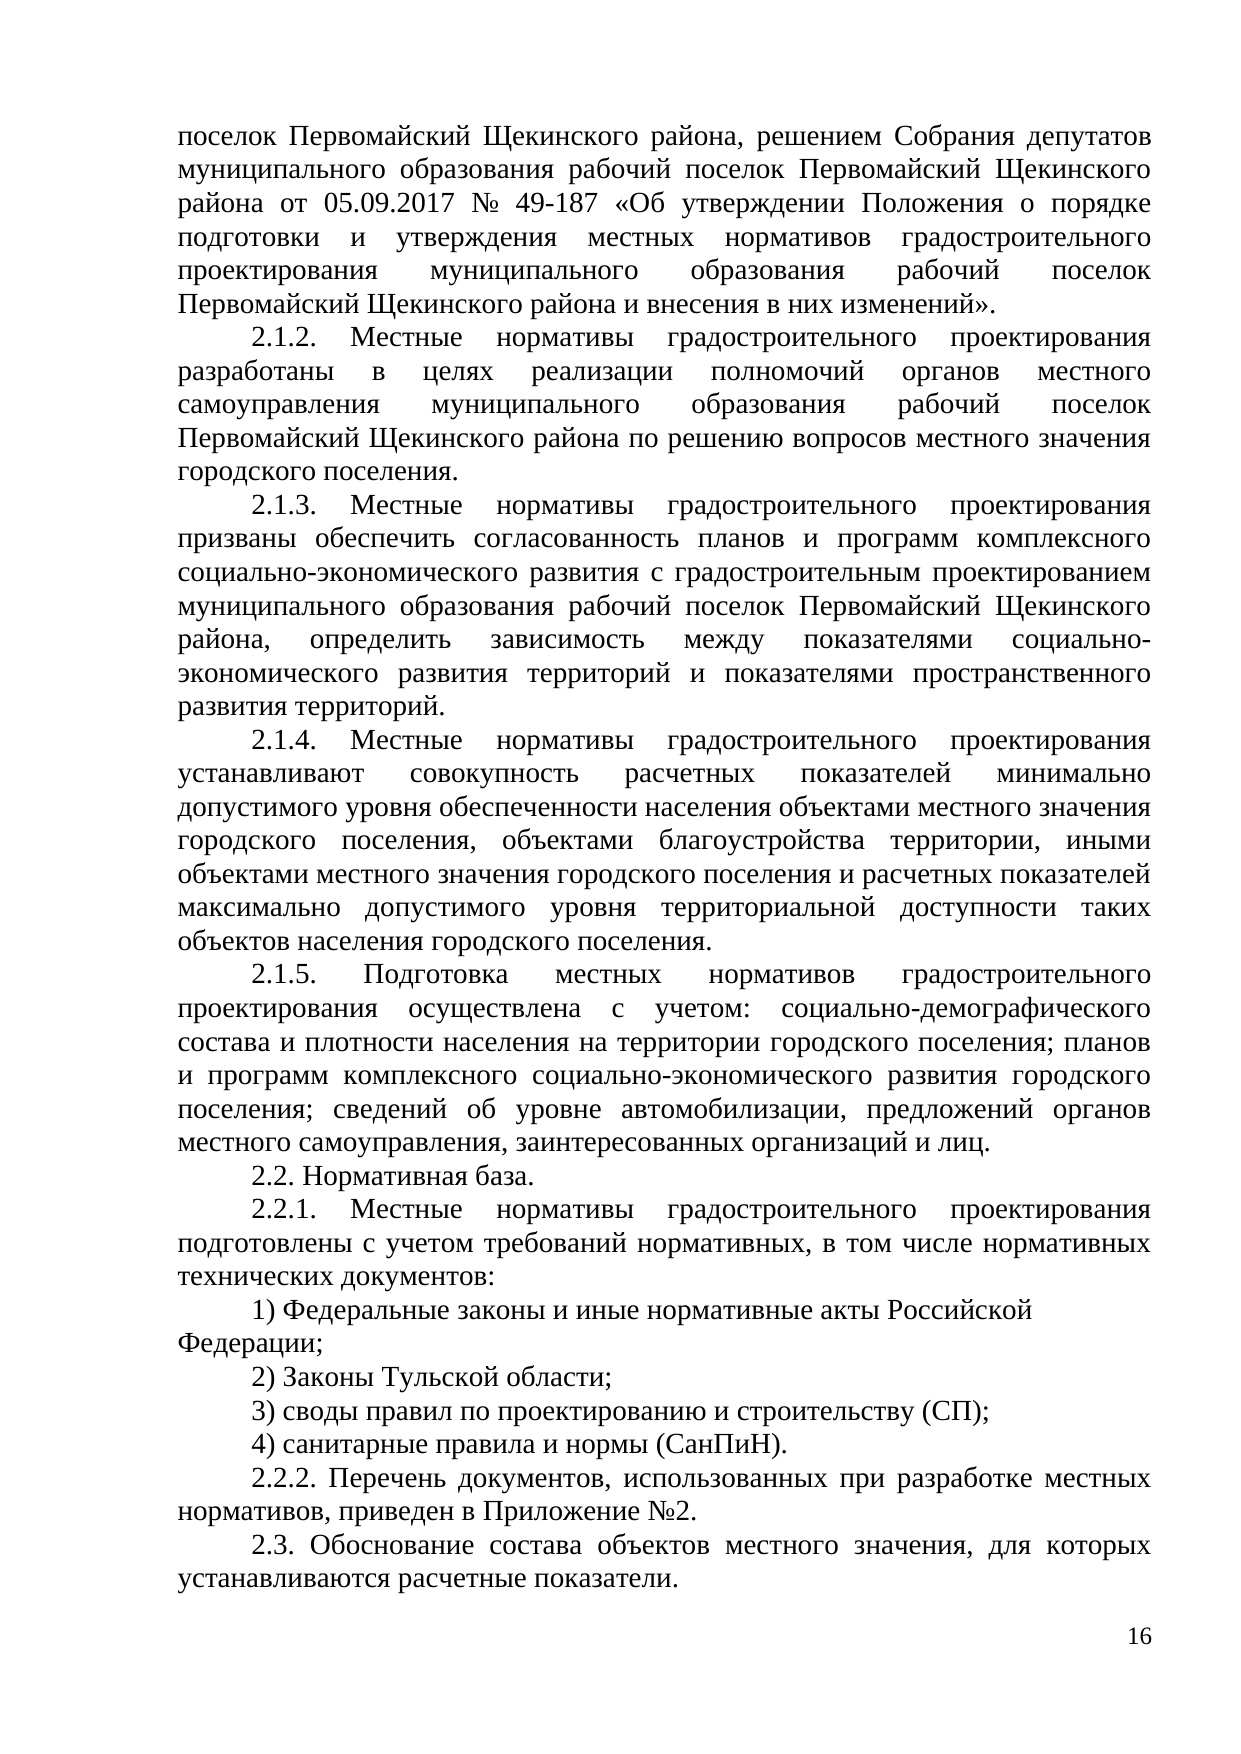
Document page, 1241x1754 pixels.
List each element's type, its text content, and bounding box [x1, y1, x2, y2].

text 2.2. Нормативная база. [177, 1158, 1152, 1191]
text 3) своды правил по проектированию и строительству (СП); [177, 1393, 1152, 1426]
text 1) Федеральные законы и иные нормативные акты Российской Федерации; [177, 1292, 1152, 1359]
text 2.2.1. Местные нормативы градостроительного проектирования подготовлены с учетом требований нормативных, в том числе нормативных технических документов: [177, 1191, 1152, 1292]
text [177, 118, 1152, 319]
text 4) санитарные правила и нормы (СанПиН). [177, 1426, 1152, 1460]
text 2.3. Обоснование состава объектов местного значения, для которых устанавливаются расчетные показатели. [177, 1527, 1152, 1594]
text 2) Законы Тульской области; [177, 1359, 1152, 1393]
text 2.2.2. Перечень документов, использованных при разработке местных нормативов, приведен в Приложение №2. [177, 1460, 1152, 1527]
text 2.1.3. Местные нормативы градостроительного проектирования призваны обеспечить согласованность планов и программ комплексного социально-экономического развития с градостроительным проектированием муниципального образования рабочий поселок Первомайский Щекинского района, определить зависимость между показателями социально-экономического развития территорий и показателями пространственного развития территорий. [177, 487, 1152, 722]
text 2.1.5. Подготовка местных нормативов градостроительного проектирования осуществлена с учетом: социально-демографического состава и плотности населения на территории городского поселения; планов и программ комплексного социально-экономического развития городского поселения; сведений об уровне автомобилизации, предложений органов местного самоуправления, заинтересованных организаций и лиц. [177, 957, 1152, 1158]
text 2.1.2. Местные нормативы градостроительного проектирования разработаны в целях реализации полномочий органов местного самоуправления муниципального образования рабочий поселок Первомайский Щекинского района по решению вопросов местного значения городского поселения. [177, 319, 1152, 487]
text 2.1.4. Местные нормативы градостроительного проектирования устанавливают совокупность расчетных показателей минимально допустимого уровня обеспеченности населения объектами местного значения городского поселения, объектами благоустройства территории, иными объектами местного значения городского поселения и расчетных показателей максимально допустимого уровня территориальной доступности таких объектов населения городского поселения. [177, 722, 1152, 957]
